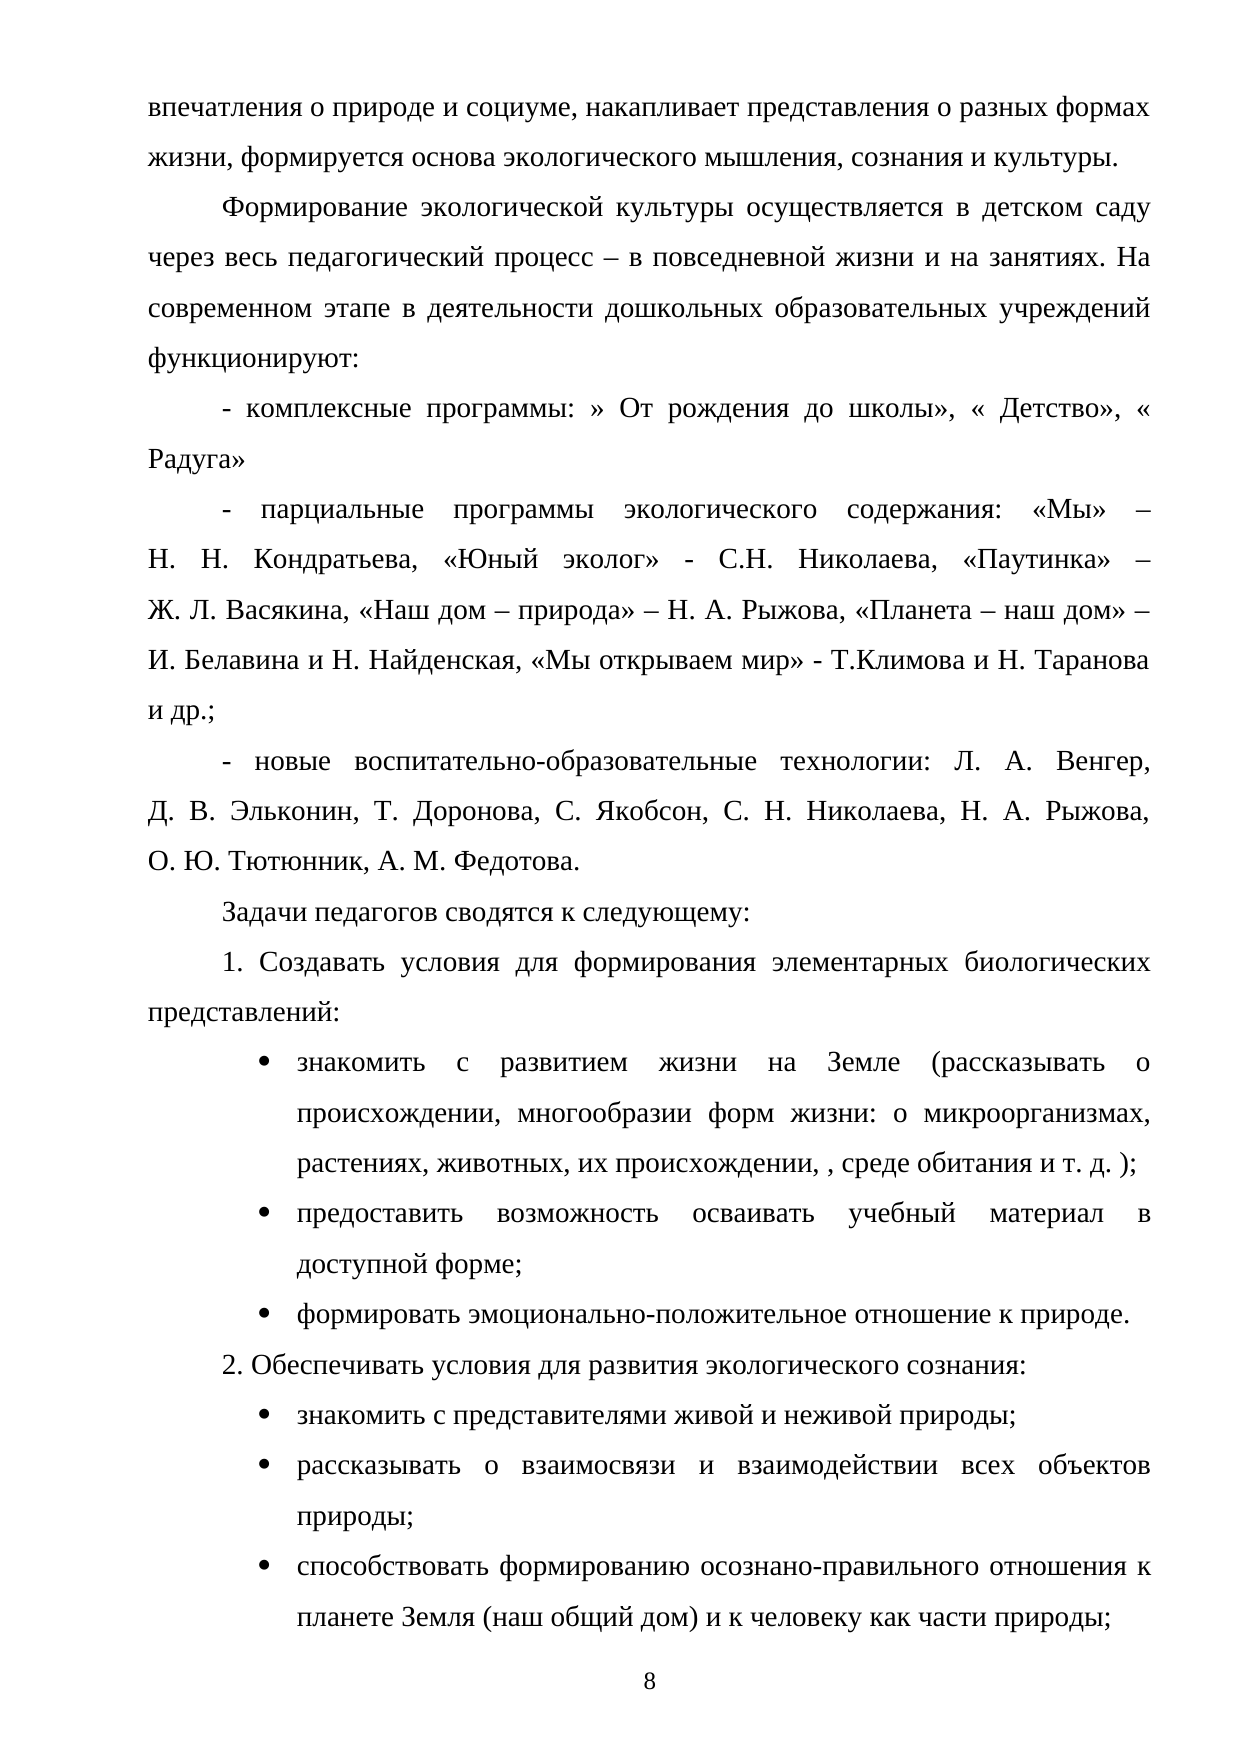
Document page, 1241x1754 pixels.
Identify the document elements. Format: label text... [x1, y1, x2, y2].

text - парциальные программы экологического содержания: «Мы» – Н. Н. Кондратьева, «Юный эколог» - С.Н. Николаева, «Паутинка» – Ж. Л. Васякина, «Наш дом – природа» – Н. А. Рыжова, «Планета – наш дом» – И. Белавина и Н. Найденская, «Мы открываем мир» - Т.Климова и Н. Таранова и др.; [148, 491, 1152, 726]
text - комплексные программы: » От рождения до школы», « Детство», « Радуга» [148, 391, 1152, 474]
text 2. Обеспечивать условия для развития экологического сознания: [148, 1347, 1152, 1380]
text - новые воспитательно-образовательные технологии: Л. А. Венгер, Д. В. Эльконин, Т. Доронова, С. Якобсон, С. Н. Николаева, Н. А. Рыжова, О. Ю. Тютюнник, A. M. Федотова. [148, 743, 1152, 877]
list способствовать формированию осознано-правильного отношения к планете Земля (наш общий дом) и к человеку как части природы; [259, 1548, 1152, 1632]
list рассказывать о взаимосвязи и взаимодействии всех объектов природы; [259, 1447, 1152, 1531]
list формировать эмоционально-положительное отношение к природе. [259, 1296, 1152, 1330]
text 1. Создавать условия для формирования элементарных биологических представлений: [148, 944, 1152, 1028]
list знакомить с развитием жизни на Земле (рассказывать о происхождении, многообразии форм жизни: о микроорганизмах, растениях, животных, их происхождении, , среде обитания и т. д. ); [259, 1044, 1152, 1179]
list предоставить возможность осваивать учебный материал в доступной форме; [259, 1196, 1152, 1279]
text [148, 89, 1152, 172]
list знакомить с представителями живой и неживой природы; [259, 1397, 1152, 1431]
text Формирование экологической культуры осуществляется в детском саду через весь педагогический процесс – в повседневной жизни и на занятиях. На современном этапе в деятельности дошкольных образовательных учреждений функционируют: [148, 189, 1152, 374]
text Задачи педагогов сводятся к следующему: [148, 894, 1152, 927]
